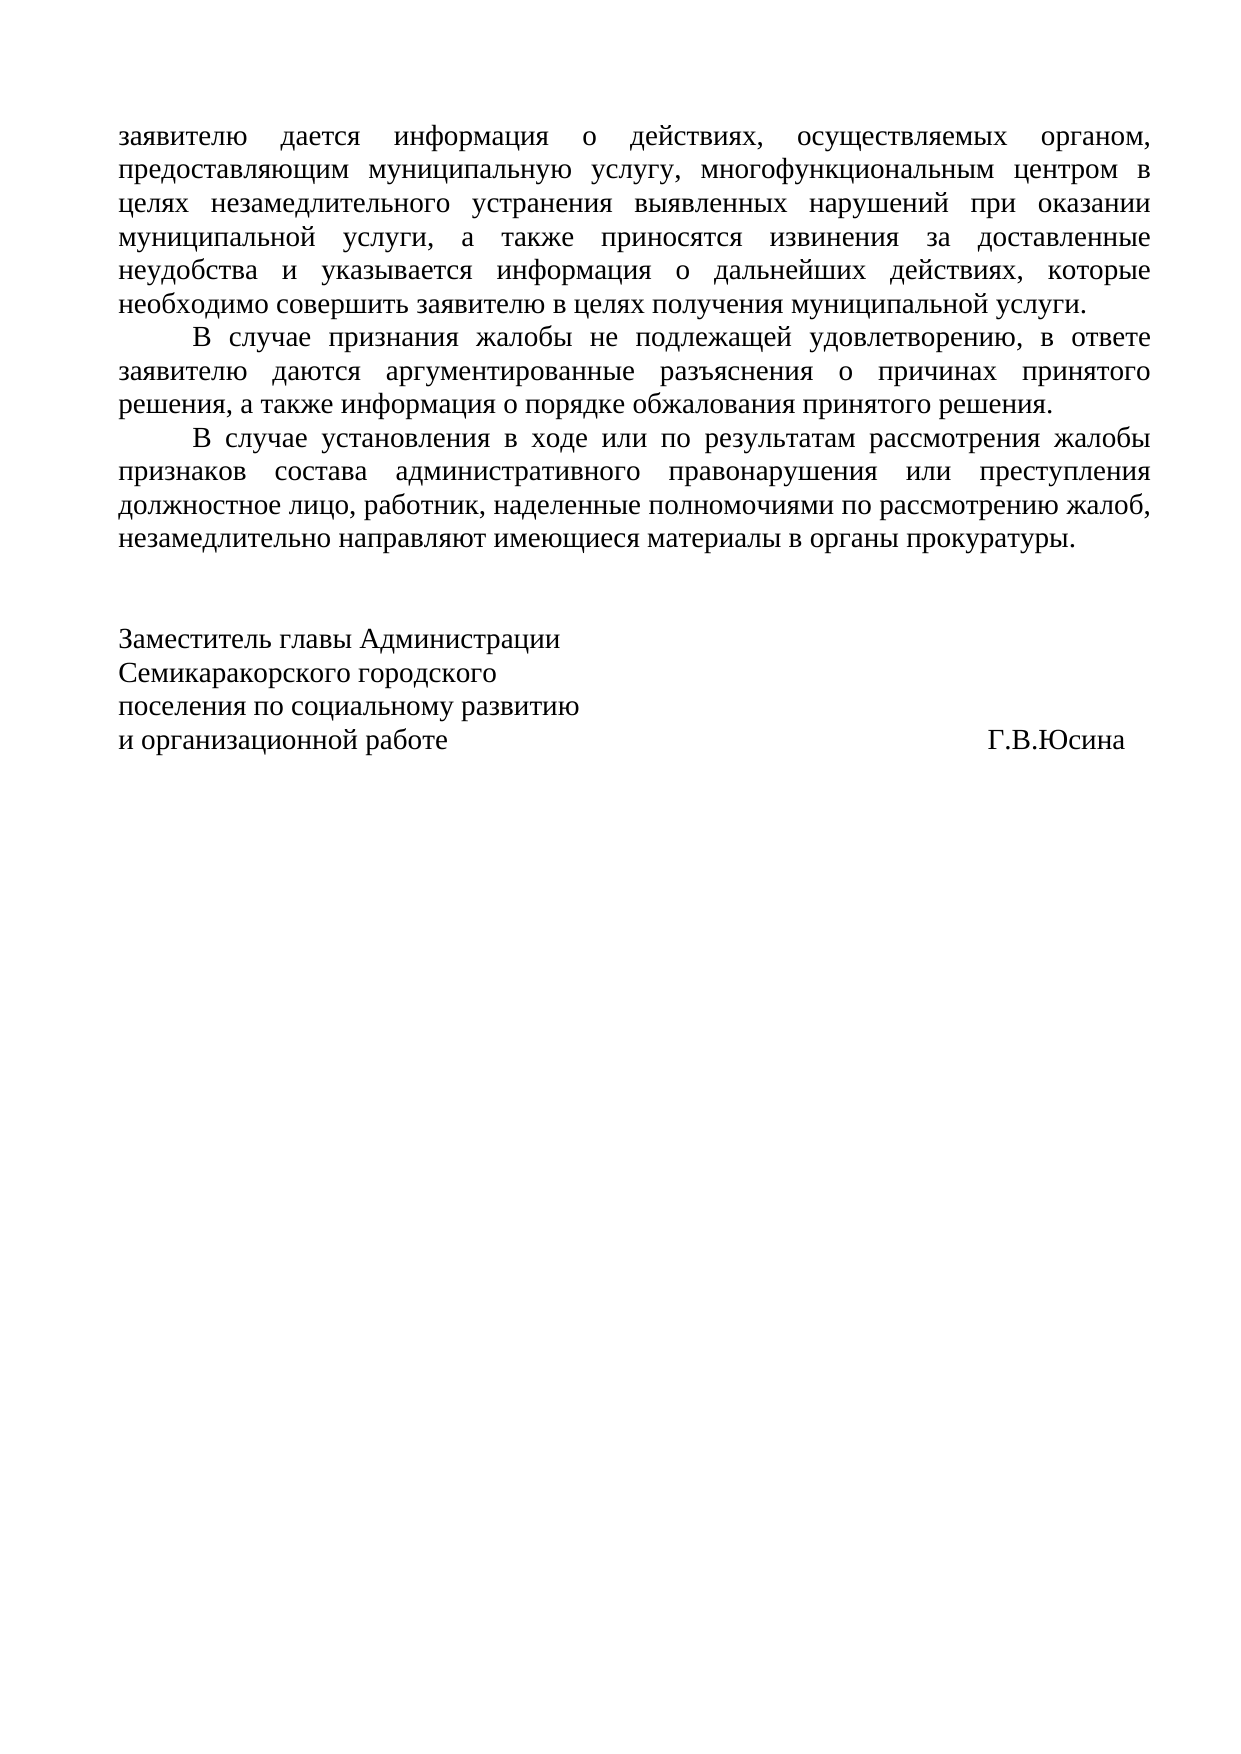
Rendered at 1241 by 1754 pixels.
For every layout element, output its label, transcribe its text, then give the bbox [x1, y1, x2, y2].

text и организационной работе Г.В.Юсина [118, 722, 1152, 755]
text Семикаракорского городского [118, 655, 1152, 688]
text В случае признания жалобы не подлежащей удовлетворению, в ответе заявителю даются аргументированные разъяснения о причинах принятого решения, а также информация о порядке обжалования принятого решения. [118, 319, 1152, 420]
text В случае установления в ходе или по результатам рассмотрения жалобы признаков состава административного правонарушения или преступления должностное лицо, работник, наделенные полномочиями по рассмотрению жалоб, незамедлительно направляют имеющиеся материалы в органы прокуратуры. [118, 420, 1152, 554]
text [118, 118, 1152, 319]
text поселения по социальному развитию [118, 688, 1152, 722]
text Заместитель главы Администрации [118, 621, 1152, 655]
